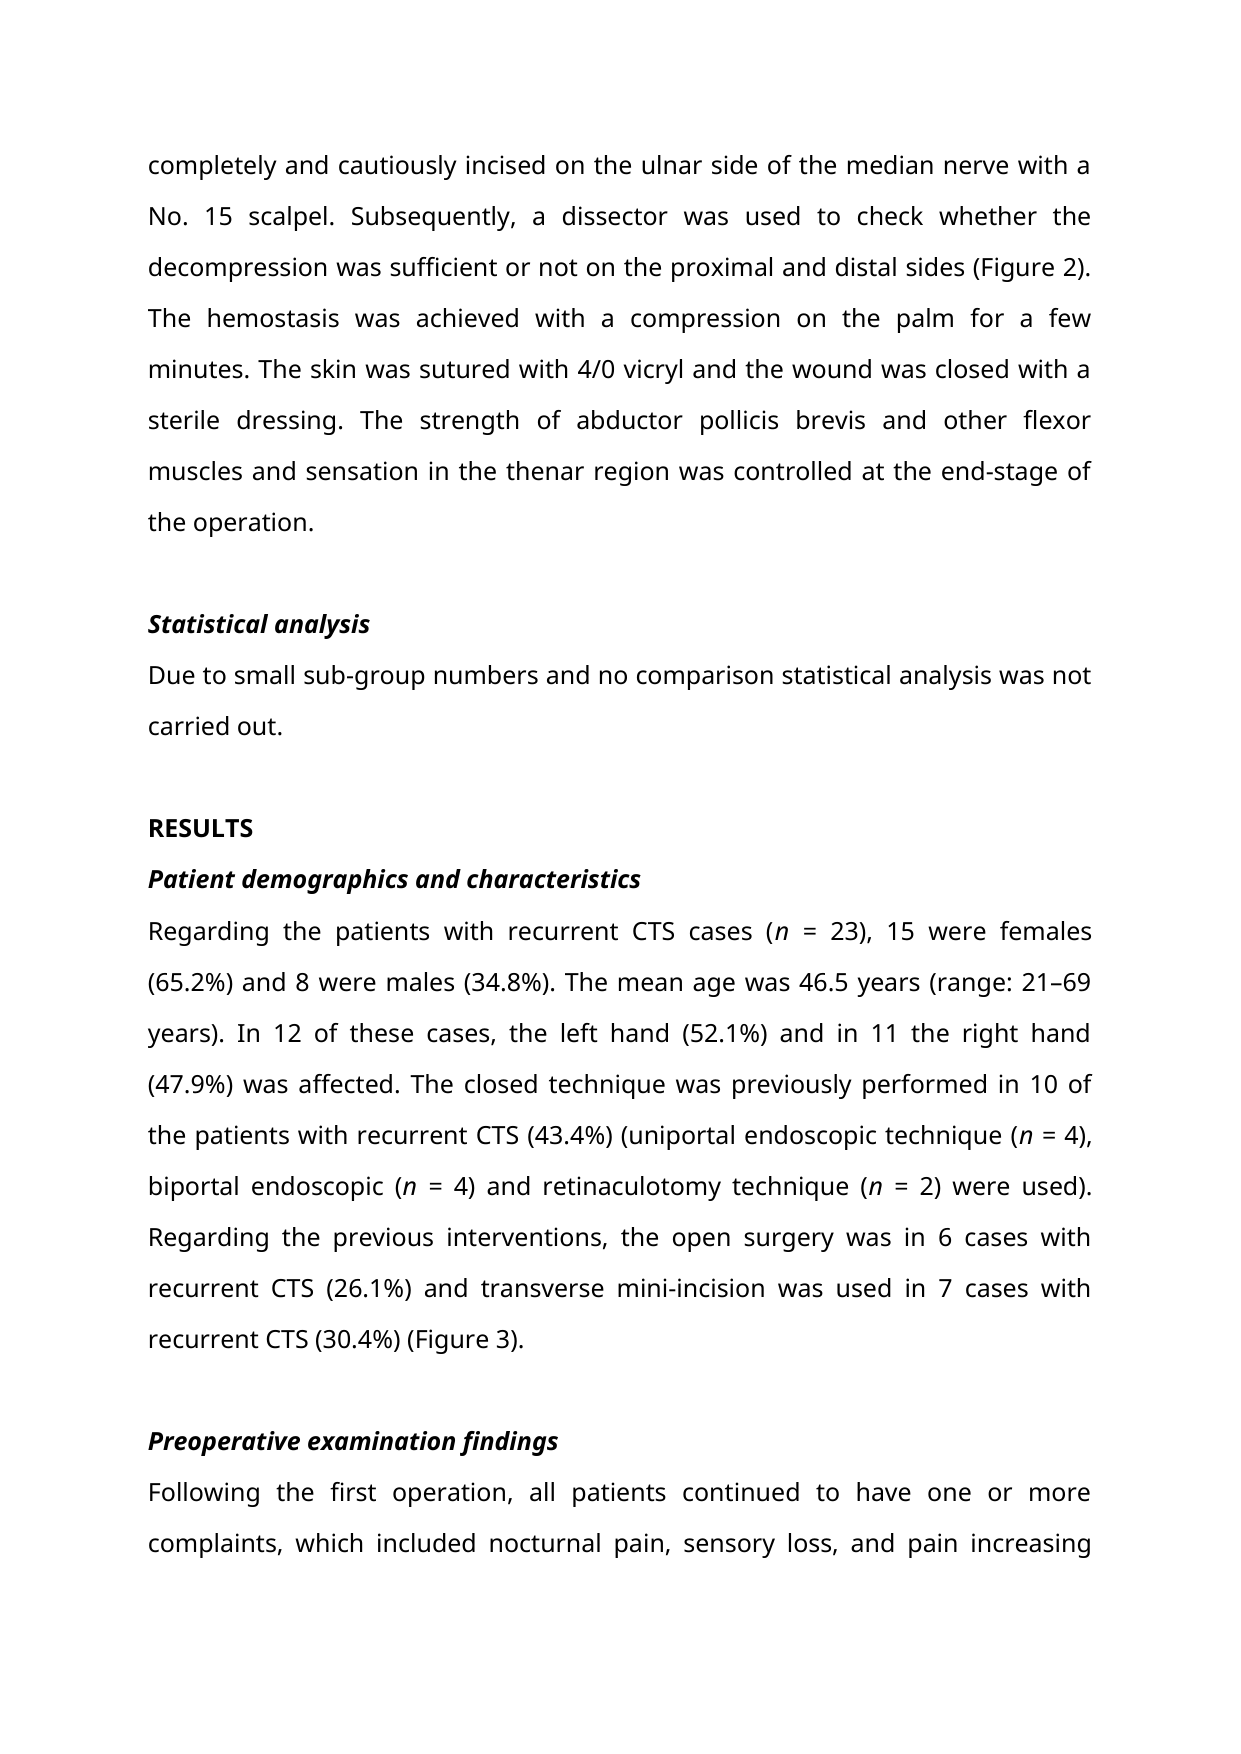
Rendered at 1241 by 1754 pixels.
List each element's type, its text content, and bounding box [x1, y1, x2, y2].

text Statistical analysis [148, 607, 1093, 641]
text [148, 148, 1093, 539]
text Regarding the patients with recurrent CTS cases (n = 23), 15 were females (65.2%) and 8 were males (34.8%). The mean age was 46.5 years (range: 21–69 years). In 12 of these cases, the left hand (52.1%) and in 11 the right hand (47.9%) was affected. The closed technique was previously performed in 10 of the patients with recurrent CTS (43.4%) (uniportal endoscopic technique (n = 4), biportal endoscopic (n = 4) and retinaculotomy technique (n = 2) were used). Regarding the previous interventions, the open surgery was in 6 cases with recurrent CTS (26.1%) and transverse mini-incision was used in 7 cases with recurrent CTS (30.4%) (Figure 3). [148, 913, 1093, 1356]
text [148, 1475, 1093, 1560]
text Patient demographics and characteristics [148, 862, 1093, 896]
text Due to small sub-group numbers and no comparison statistical analysis was not carried out. [148, 658, 1093, 743]
text Preoperative examination findings [148, 1424, 1093, 1458]
text RESULTS [148, 811, 1093, 845]
